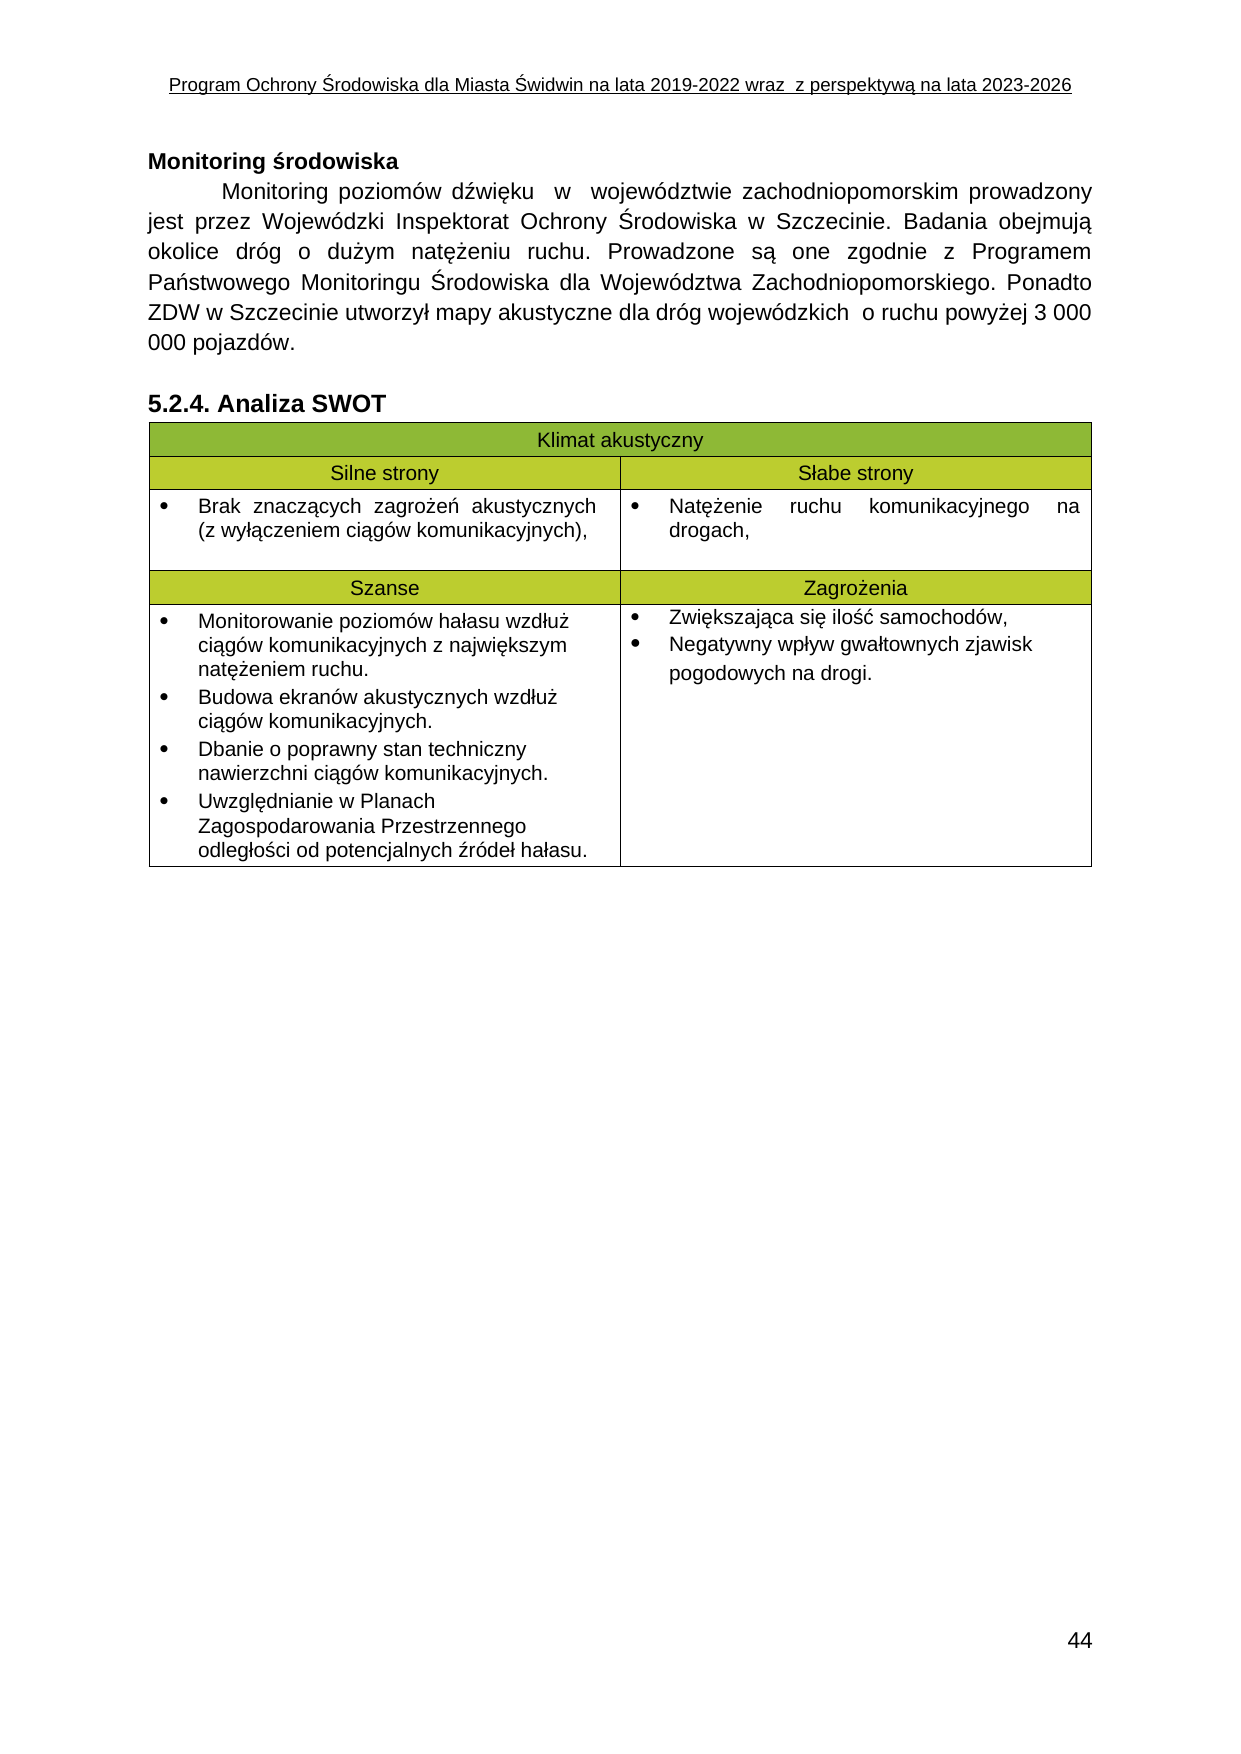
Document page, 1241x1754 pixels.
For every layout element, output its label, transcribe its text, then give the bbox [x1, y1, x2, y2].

table_cell Zwiększająca się ilość samochodów, Negatywny wpływ gwałtownych zjawisk pogodowych na drogi. [621, 605, 1091, 866]
table_cell Szanse [150, 571, 620, 604]
table_cell Brak znaczących zagrożeń akustycznych (z wyłączeniem ciągów komunikacyjnych), [150, 490, 620, 570]
table_cell Monitorowanie poziomów hałasu wzdłuż ciągów komunikacyjnych z największym natężeniem ruchu. Budowa ekranów akustycznych wzdłuż ciągów komunikacyjnych. Dbanie o poprawny stan techniczny nawierzchni ciągów komunikacyjnych. Uwzględnianie w Planach Zagospodarowania Przestrzennego odległości od potencjalnych źródeł hałasu. [150, 605, 620, 866]
table_cell Silne strony [150, 457, 620, 489]
text 5.2.4. Analiza SWOT [148, 389, 1093, 418]
text Monitoring poziomów dźwięku w województwie zachodniopomorskim prowadzony jest przez Wojewódzki Inspektorat Ochrony Środowiska w Szczecinie. Badania obejmują okolice dróg o dużym natężeniu ruchu. Prowadzone są one zgodnie z Programem Państwowego Monitoringu Środowiska dla Województwa Zachodniopomorskiego. Ponadto ZDW w Szczecinie utworzył mapy akustyczne dla dróg wojewódzkich o ruchu powyżej 3 000 000 pojazdów. [148, 178, 1093, 355]
table_header Klimat akustyczny [150, 423, 1091, 456]
table_cell Natężenie ruchu komunikacyjnego na drogach, [621, 490, 1091, 570]
table_cell Słabe strony [621, 457, 1091, 489]
text Monitoring środowiska [148, 148, 1093, 174]
table_cell Zagrożenia [621, 571, 1091, 604]
